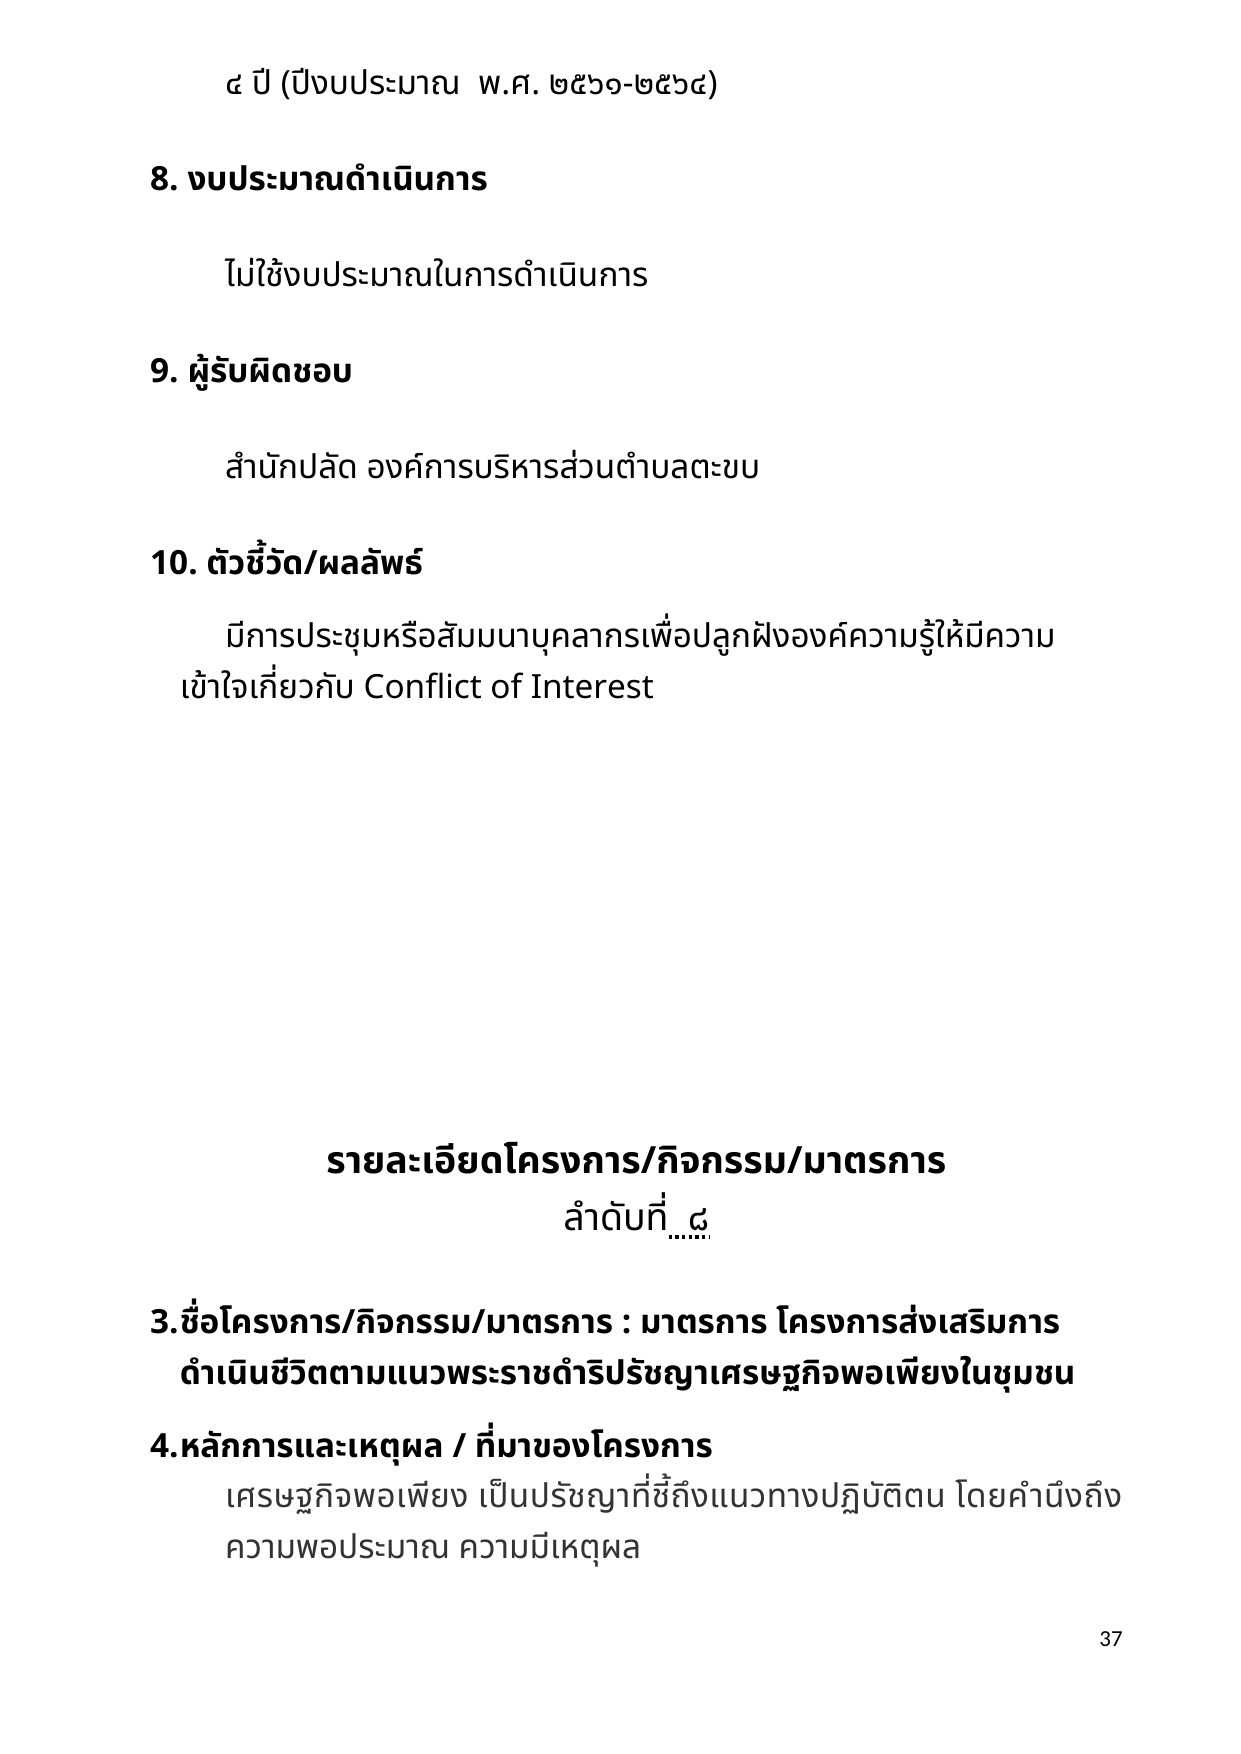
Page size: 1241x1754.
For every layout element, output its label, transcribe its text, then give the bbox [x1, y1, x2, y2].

text 8. งบประมาณดำเนินการ [150, 155, 1095, 206]
text ลำดับที่ ๘ [150, 1190, 1122, 1247]
list ชื่อโครงการ/กิจกรรม/มาตรการ : มาตรการ โครงการส่งเสริมการดำเนินชีวิตตามแนวพระราชดำริปรัชญาเศรษฐกิจพอเพียงในชุมชน [150, 1298, 1122, 1399]
list เศรษฐกิจพอเพียง เป็นปรัชญาที่ชี้ถึงแนวทางปฏิบัติตน โดยคำนึงถึงความพอประมาณ ความมีเหตุผล [225, 1472, 1122, 1573]
text ๔ ปี (ปีงบประมาณ พ.ศ. ๒๕๖๑-๒๕๖๔) [150, 59, 1095, 110]
text รายละเอียดโครงการ/กิจกรรม/มาตรการ [150, 1133, 1122, 1190]
text มีการประชุมหรือสัมมนาบุคลากรเพื่อปลูกฝังองค์ความรู้ให้มีความเข้าใจเกี่ยวกับ Conflict of Interest [150, 612, 1122, 713]
list หลักการและเหตุผล / ที่มาของโครงการ [150, 1422, 1122, 1472]
text ไม่ใช้งบประมาณในการดำเนินการ [150, 251, 1095, 302]
text 9. ผู้รับผิดชอบ [150, 347, 1095, 398]
text 10. ตัวชี้วัด/ผลลัพธ์ [150, 539, 1095, 589]
text สำนักปลัด องค์การบริหารส่วนตำบลตะขบ [150, 443, 1095, 493]
